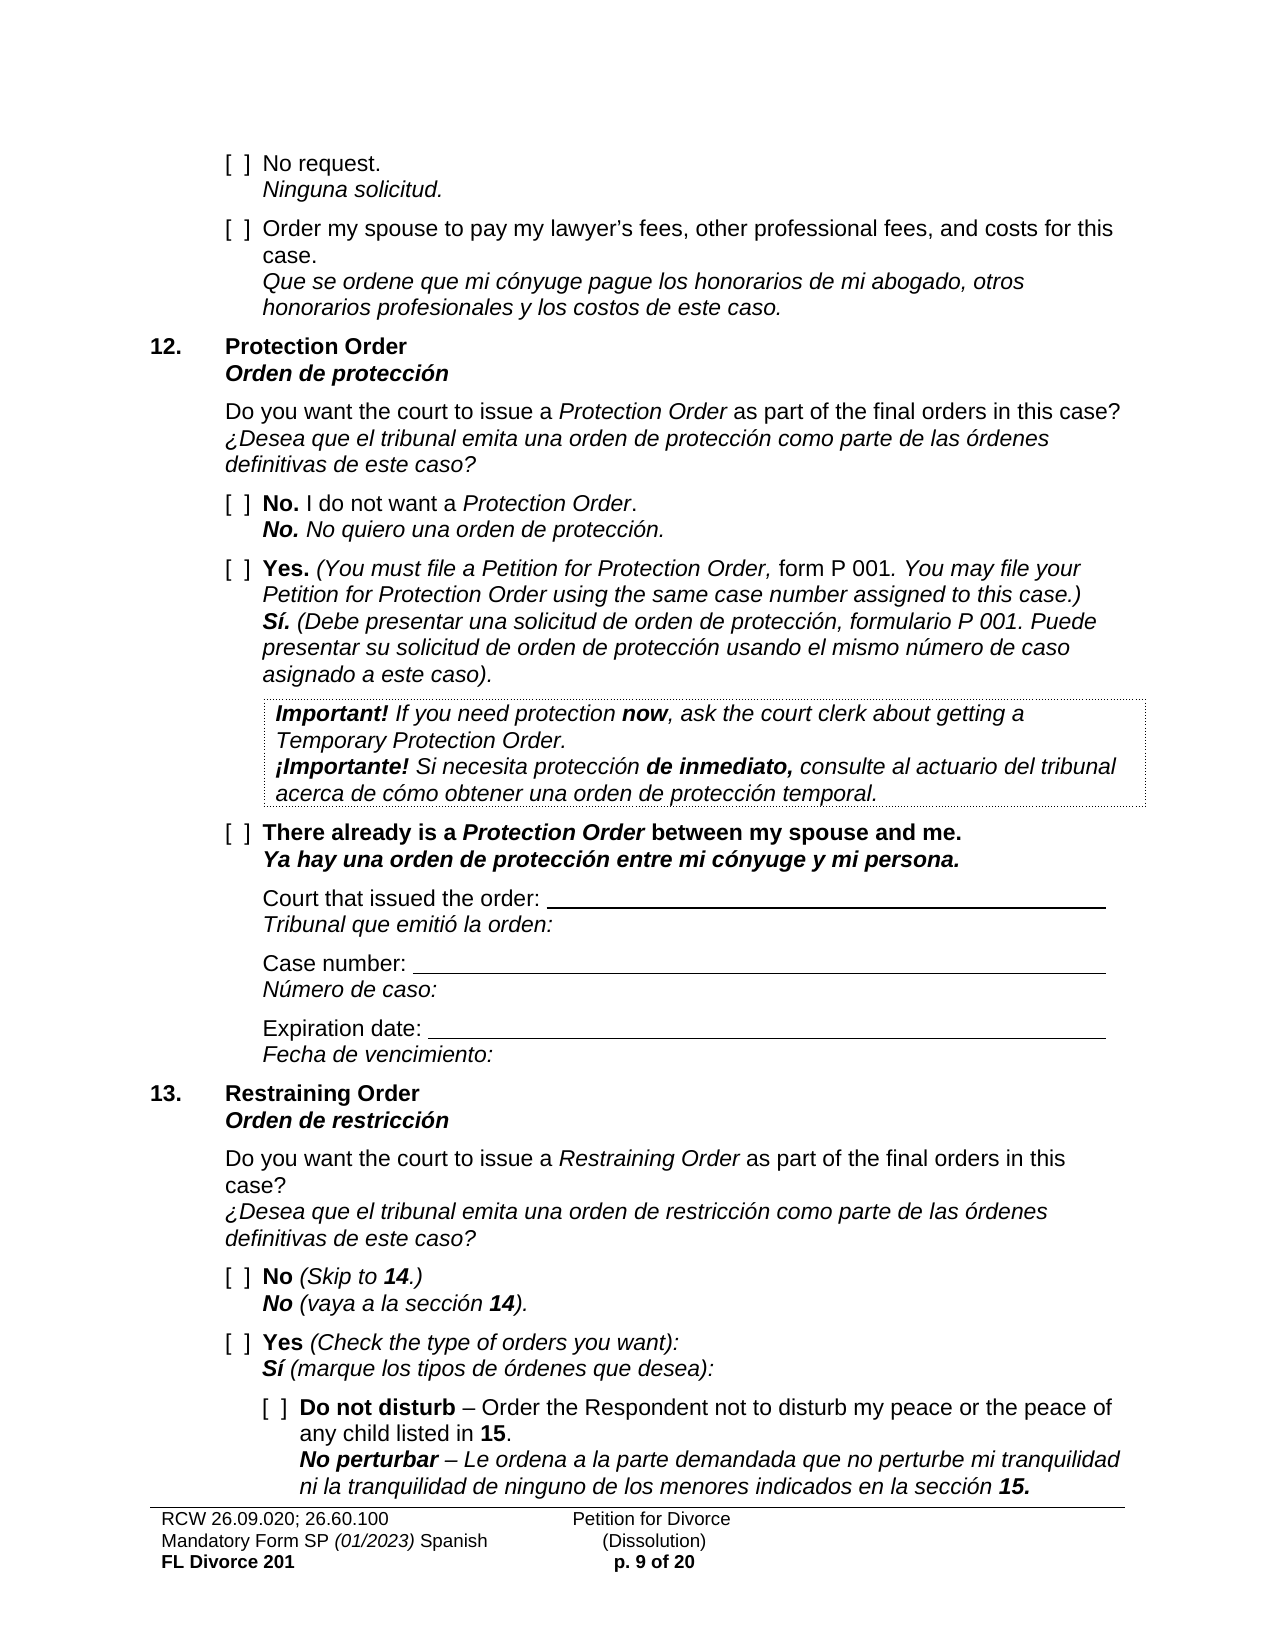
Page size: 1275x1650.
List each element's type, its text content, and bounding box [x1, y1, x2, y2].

text Tribunal que emitió la orden: [262, 911, 1125, 937]
text [ ] Do not disturb – Order the Respondent not to disturb my peace or the peace of any child listed in 15. [262, 1394, 1125, 1446]
text Que se ordene que mi cónyuge pague los honorarios de mi abogado, otros honorarios profesionales y los costos de este caso. [262, 268, 1125, 321]
text No (vaya a la sección 14). [262, 1290, 1125, 1316]
text Case number: [262, 950, 1125, 976]
text [ ] Yes. (You must file a Petition for Protection Order, form P 001. You may file your Petition for Protection Order using the same case number assigned to this case.) [225, 555, 1125, 608]
text [ ] No (Skip to 14.) [225, 1263, 1125, 1290]
text No perturbar – Le ordena a la parte demandada que no perturbe mi tranquilidad ni la tranquilidad de ninguno de los menores indicados en la sección 15. [262, 1446, 1125, 1499]
text Sí. (Debe presentar una solicitud de orden de protección, formulario P 001. Puede presentar su solicitud de orden de protección usando el mismo número de caso asignado a este caso). [262, 608, 1125, 687]
text No. No quiero una orden de protección. [262, 516, 1125, 543]
text Expiration date: [262, 1015, 1125, 1041]
text [ ] Yes (Check the type of orders you want): [225, 1328, 1125, 1355]
text [ ] No request. [225, 150, 1125, 176]
text Sí (marque los tipos de órdenes que desea): [262, 1355, 1125, 1381]
text Do you want the court to issue a Protection Order as part of the final orders in this case? [225, 398, 1125, 425]
text Court that issued the order: [262, 884, 1125, 911]
text ¿Desea que el tribunal emita una orden de protección como parte de las órdenes definitivas de este caso? [225, 425, 1125, 477]
text Ninguna solicitud. [262, 176, 1125, 203]
table_header Important! If you need protection now, ask the court clerk about getting a Temporary Protection Order. ¡Importante! Si necesita protección de inmediato, consulte al actuario del tribunal acerca de cómo obtener una orden de protección temporal. [264, 699, 1145, 806]
text [ ] There already is a Protection Order between my spouse and me. [225, 819, 1125, 846]
text [ ] Order my spouse to pay my lawyer’s fees, other professional fees, and costs for this case. [225, 215, 1125, 268]
text ¿Desea que el tribunal emita una orden de restricción como parte de las órdenes definitivas de este caso? [225, 1198, 1125, 1251]
text Fecha de vencimiento: [262, 1041, 1125, 1068]
list 13. Restraining Order [150, 1080, 1125, 1107]
text Número de caso: [262, 976, 1125, 1002]
text [ ] No. I do not want a Protection Order. [225, 490, 1125, 516]
text Ya hay una orden de protección entre mi cónyuge y mi persona. [225, 846, 1125, 872]
list Orden de protección [225, 359, 1125, 386]
list 12. Protection Order [150, 333, 1125, 359]
list Orden de restricción [225, 1107, 1125, 1133]
text Do you want the court to issue a Restraining Order as part of the final orders in this case? [225, 1145, 1125, 1198]
